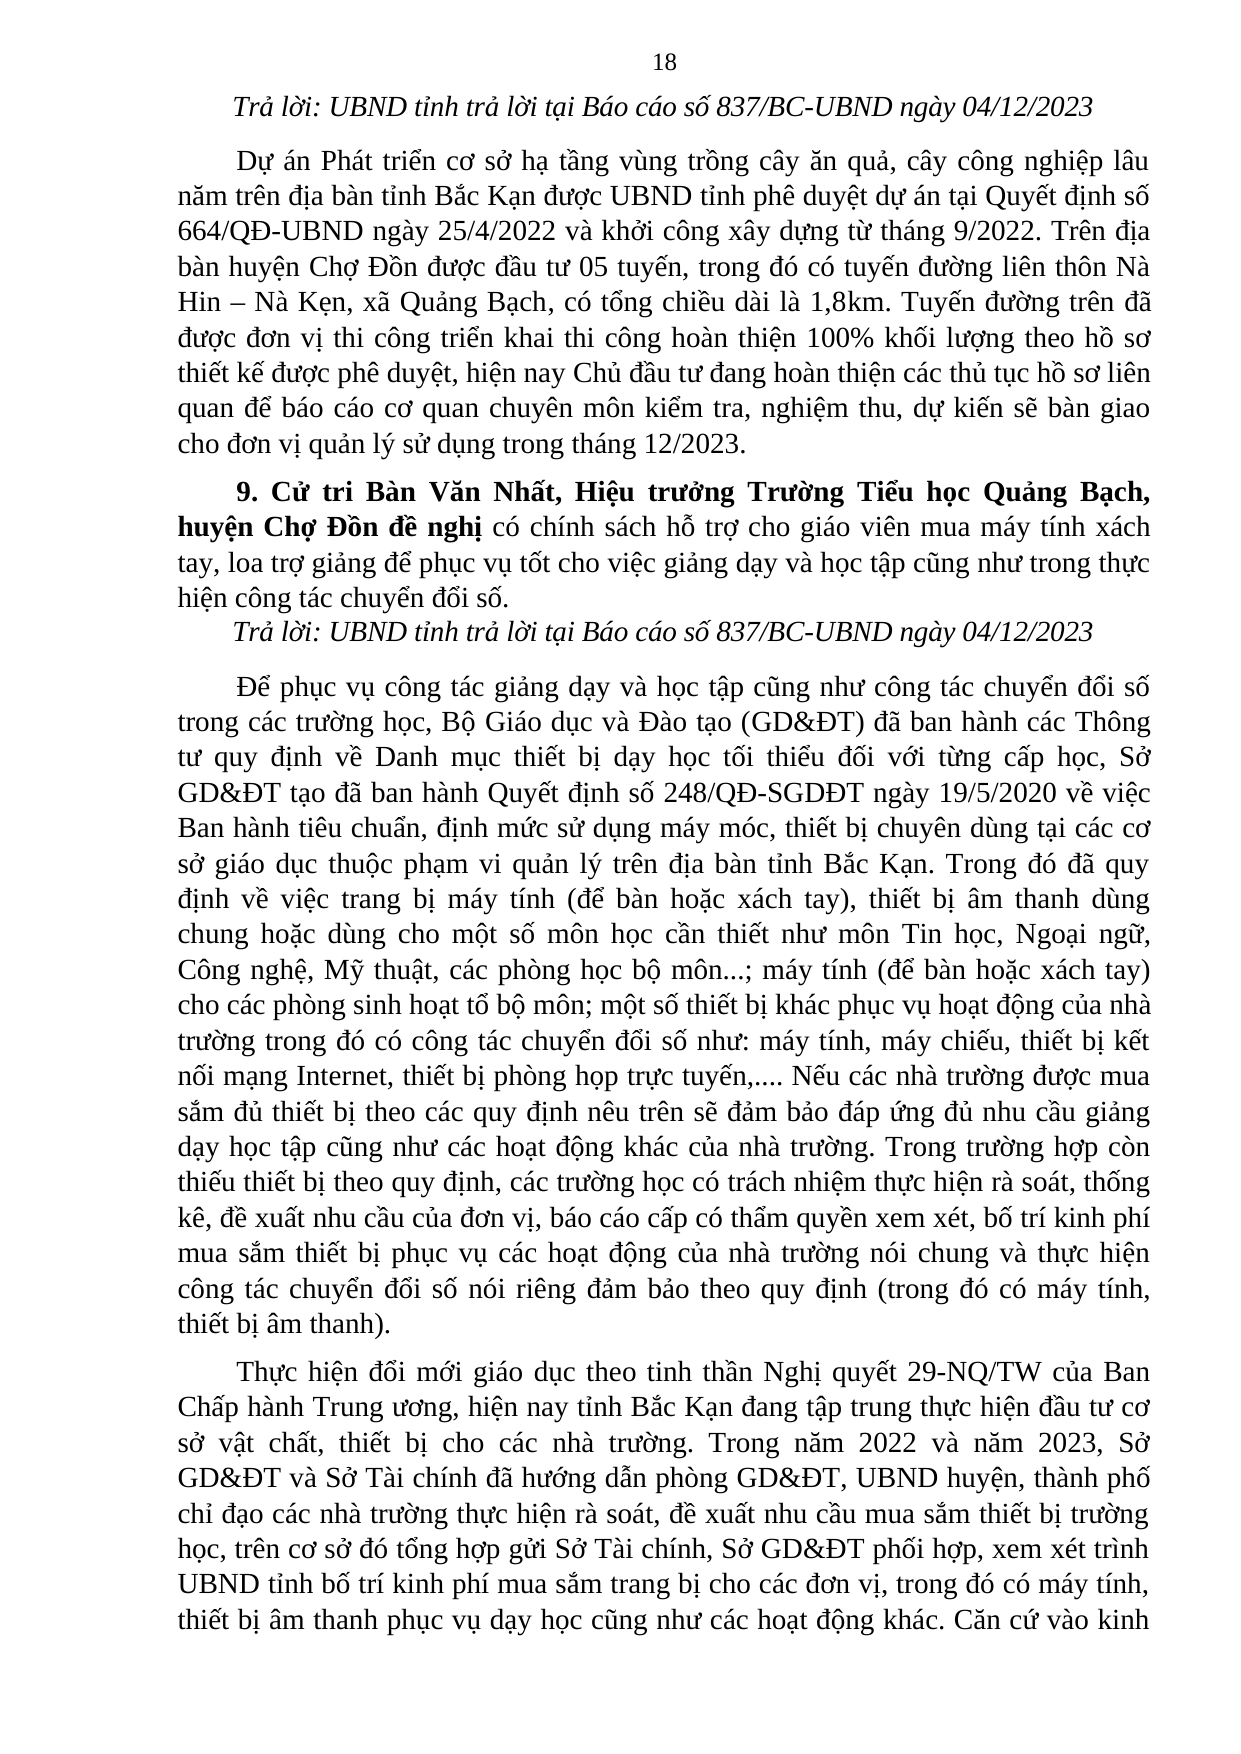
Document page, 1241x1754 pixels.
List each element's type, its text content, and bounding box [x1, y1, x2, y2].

text 9. Cử tri Bàn Văn Nhất, Hiệu trưởng Trường Tiểu học Quảng Bạch, huyện Chợ Đồn đề nghị có chính sách hỗ trợ cho giáo viên mua máy tính xách tay, loa trợ giảng để phục vụ tốt cho việc giảng dạy và học tập cũng như trong thực hiện công tác chuyển đổi số. [177, 473, 1152, 614]
text Trả lời: UBND tỉnh trả lời tại Báo cáo số 837/BC-UBND ngày 04/12/2023 [177, 89, 1152, 129]
text Để phục vụ công tác giảng dạy và học tập cũng như công tác chuyển đổi số trong các trường học, Bộ Giáo dục và Đào tạo (GD&ĐT) đã ban hành các Thông tư quy định về Danh mục thiết bị dạy học tối thiểu đối với từng cấp học, Sở GD&ĐT tạo đã ban hành Quyết định số 248/QĐ-SGDĐT ngày 19/5/2020 về việc Ban hành tiêu chuẩn, định mức sử dụng máy móc, thiết bị chuyên dùng tại các cơ sở giáo dục thuộc phạm vi quản lý trên địa bàn tỉnh Bắc Kạn. Trong đó đã quy định về việc trang bị máy tính (để bàn hoặc xách tay), thiết bị âm thanh dùng chung hoặc dùng cho một số môn học cần thiết như môn Tin học, Ngoại ngữ, Công nghệ, Mỹ thuật, các phòng học bộ môn...; máy tính (để bàn hoặc xách tay) cho các phòng sinh hoạt tổ bộ môn; một số thiết bị khác phục vụ hoạt động của nhà trường trong đó có công tác chuyển đổi số như: máy tính, máy chiếu, thiết bị kết nối mạng Internet, thiết bị phòng họp trực tuyến,.... Nếu các nhà trường được mua sắm đủ thiết bị theo các quy định nêu trên sẽ đảm bảo đáp ứng đủ nhu cầu giảng dạy học tập cũng như các hoạt động khác của nhà trường. Trong trường hợp còn thiếu thiết bị theo quy định, các trường học có trách nhiệm thực hiện rà soát, thống kê, đề xuất nhu cầu của đơn vị, báo cáo cấp có thẩm quyền xem xét, bố trí kinh phí mua sắm thiết bị phục vụ các hoạt động của nhà trường nói chung và thực hiện công tác chuyển đổi số nói riêng đảm bảo theo quy định (trong đó có máy tính, thiết bị âm thanh). [177, 668, 1152, 1341]
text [177, 1353, 1152, 1636]
text Trả lời: UBND tỉnh trả lời tại Báo cáo số 837/BC-UBND ngày 04/12/2023 [177, 614, 1152, 655]
text Dự án Phát triển cơ sở hạ tầng vùng trồng cây ăn quả, cây công nghiệp lâu năm trên địa bàn tỉnh Bắc Kạn được UBND tỉnh phê duyệt dự án tại Quyết định số 664/QĐ-UBND ngày 25/4/2022 và khởi công xây dựng từ tháng 9/2022. Trên địa bàn huyện Chợ Đồn được đầu tư 05 tuyến, trong đó có tuyến đường liên thôn Nà Hin – Nà Kẹn, xã Quảng Bạch, có tổng chiều dài là 1,8km. Tuyến đường trên đã được đơn vị thi công triển khai thi công hoàn thiện 100% khối lượng theo hồ sơ thiết kế được phê duyệt, hiện nay Chủ đầu tư đang hoàn thiện các thủ tục hồ sơ liên quan để báo cáo cơ quan chuyên môn kiểm tra, nghiệm thu, dự kiến sẽ bàn giao cho đơn vị quản lý sử dụng trong tháng 12/2023. [177, 142, 1152, 460]
